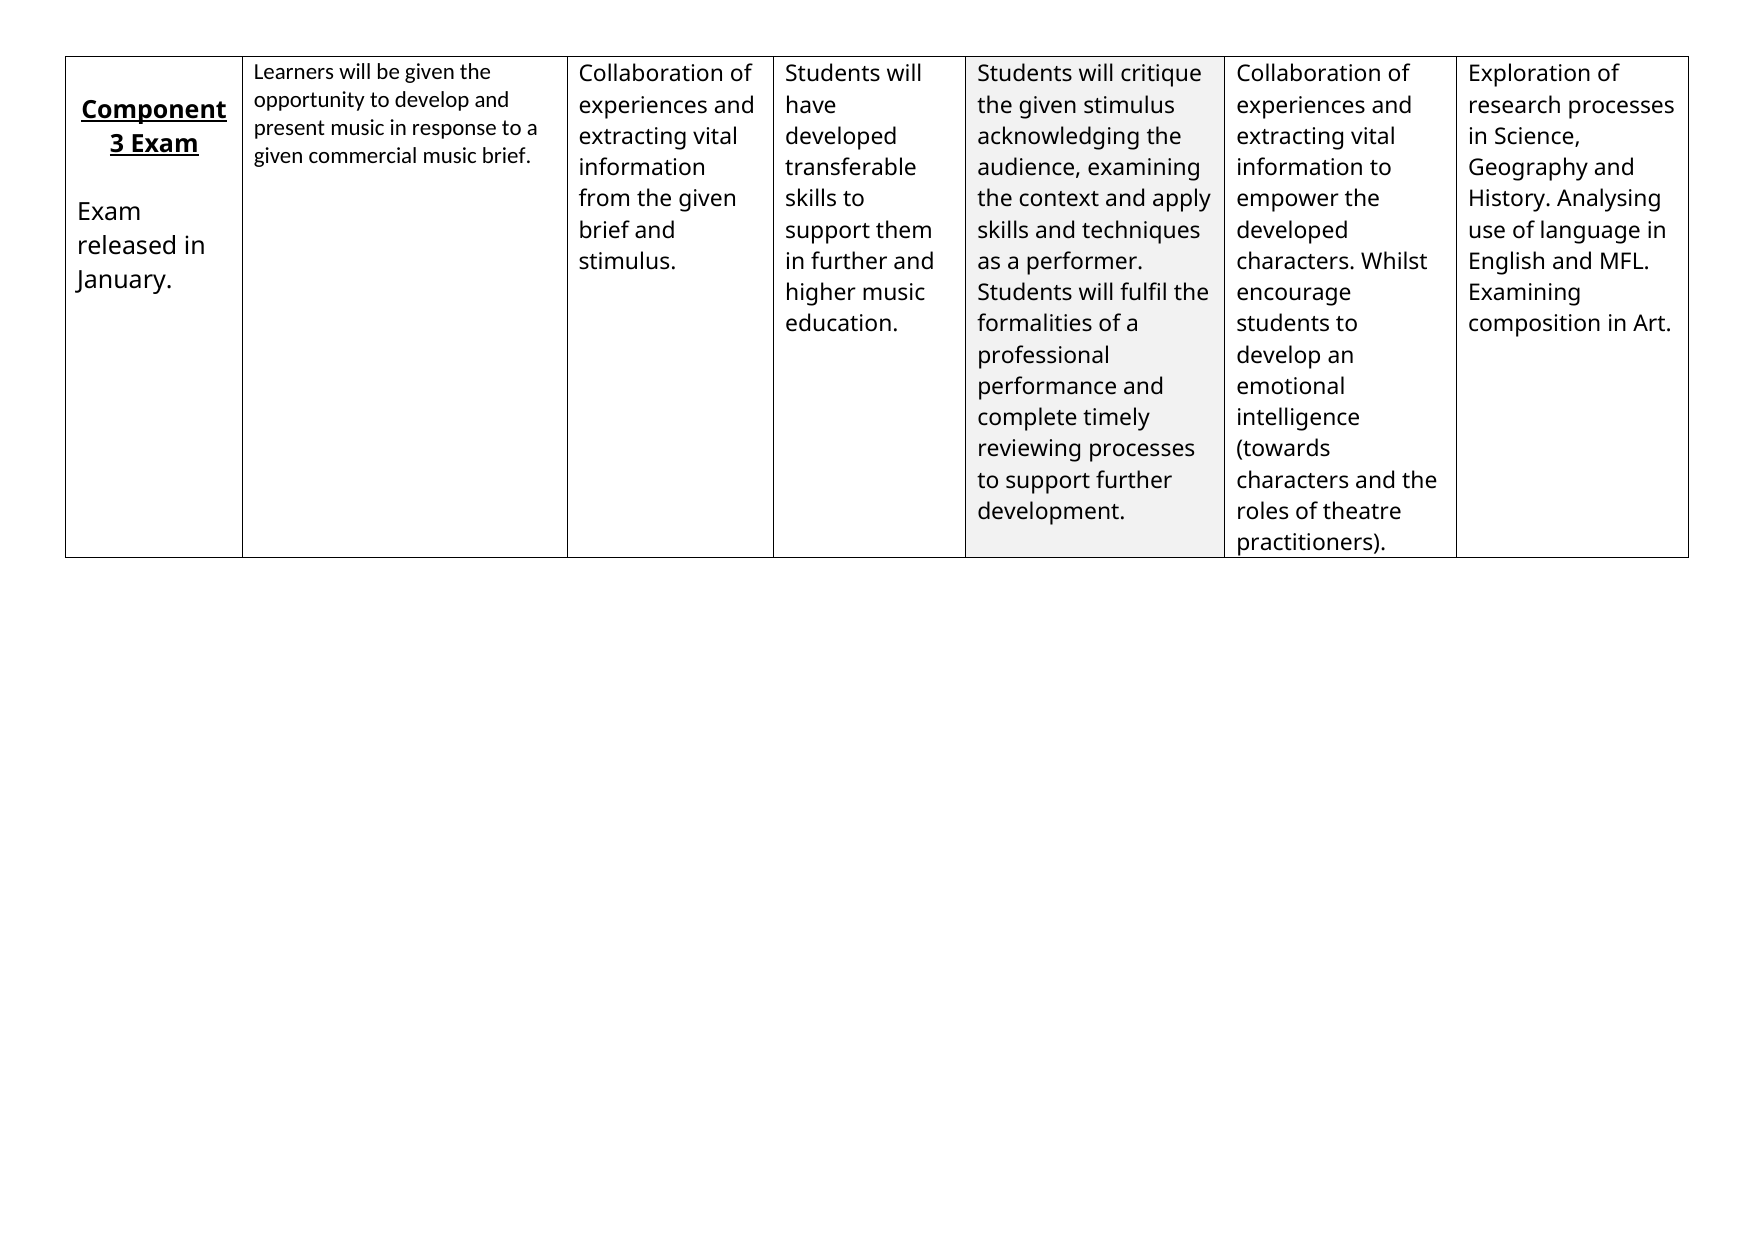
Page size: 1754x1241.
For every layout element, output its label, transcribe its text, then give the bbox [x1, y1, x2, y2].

table_cell Students will have developed transferable skills to support them in further and higher music education. [774, 57, 965, 557]
table_cell Learners will be given the opportunity to develop and present music in response to a given commercial music brief. [243, 57, 567, 557]
table_cell Component 3 Exam Exam released in January. [66, 57, 242, 557]
table_cell Exploration of research processes in Science, Geography and History. Analysing use of language in English and MFL. Examining composition in Art. [1457, 57, 1688, 557]
table_cell Students will critique the given stimulus acknowledging the audience, examining the context and apply skills and techniques as a performer. Students will fulfil the formalities of a professional performance and complete timely reviewing processes to support further development. [966, 57, 1224, 557]
table_cell Collaboration of experiences and extracting vital information from the given brief and stimulus. [568, 57, 773, 557]
